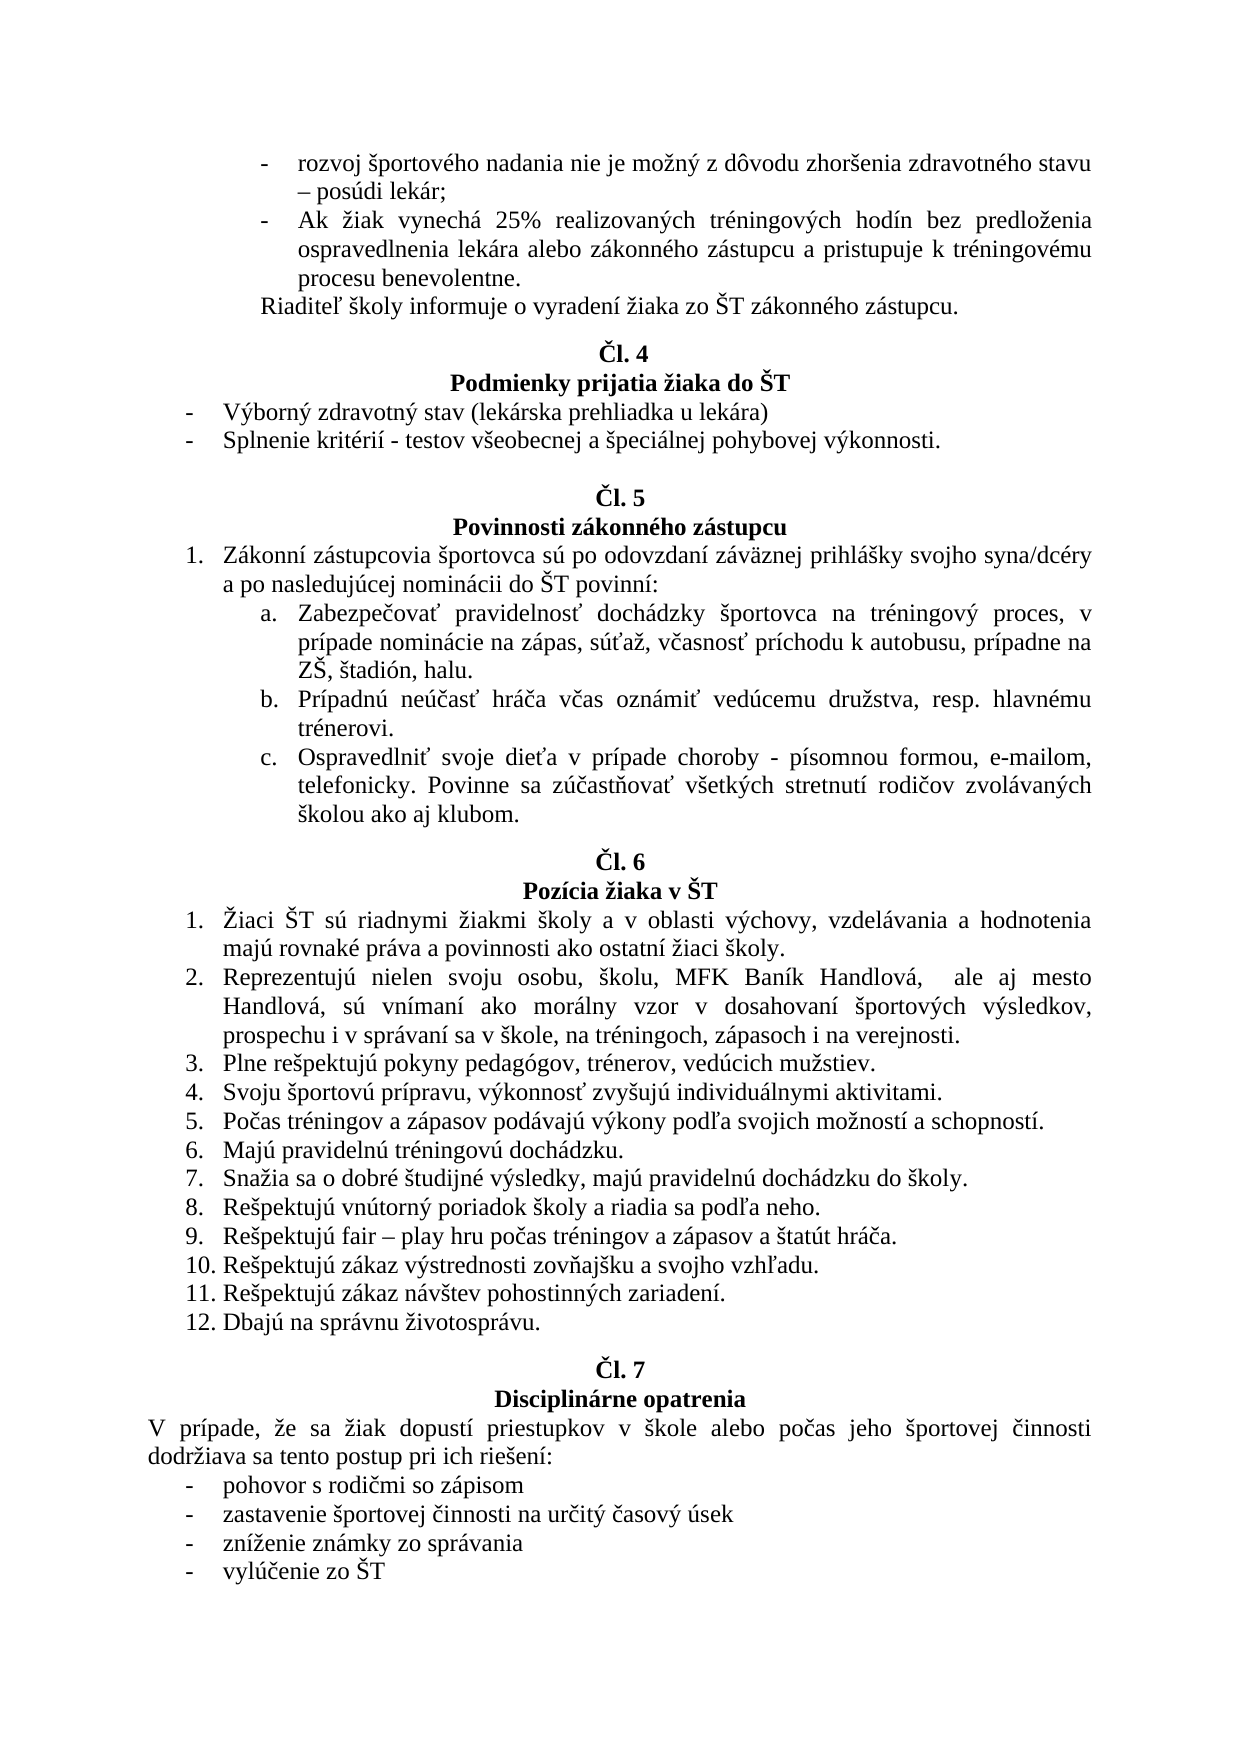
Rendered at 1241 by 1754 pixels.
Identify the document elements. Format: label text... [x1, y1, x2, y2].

list Rešpektujú vnútorný poriadok školy a riadia sa podľa neho. [185, 1192, 1093, 1221]
text Povinnosti zákonného zástupcu [148, 512, 1093, 541]
list Počas tréningov a zápasov podávajú výkony podľa svojich možností a schopností. [185, 1106, 1093, 1135]
text Čl. 7 [148, 1355, 1093, 1384]
list Výborný zdravotný stav (lekárska prehliadka u lekára) [185, 397, 1093, 426]
list Splnenie kritérií - testov všeobecnej a špeciálnej pohybovej výkonnosti. [185, 426, 1093, 454]
list Rešpektujú zákaz výstrednosti zovňajšku a svojho vzhľadu. [185, 1250, 1093, 1278]
list Dbajú na správnu životosprávu. [185, 1307, 1093, 1336]
list Snažia sa o dobré študijné výsledky, majú pravidelnú dochádzku do školy. [185, 1163, 1093, 1192]
list rozvoj športového nadania nie je možný z dôvodu zhoršenia zdravotného stavu – posúdi lekár; [260, 148, 1093, 205]
text Riaditeľ školy informuje o vyradení žiaka zo ŠT zákonného zástupcu. [260, 291, 1093, 320]
text Podmienky prijatia žiaka do ŠT [148, 368, 1093, 397]
list vylúčenie zo ŠT [185, 1556, 1093, 1585]
list Majú pravidelnú tréningovú dochádzku. [185, 1135, 1093, 1163]
text V prípade, že sa žiak dopustí priestupkov v škole alebo počas jeho športovej činnosti dodržiava sa tento postup pri ich riešení: [148, 1413, 1093, 1470]
list Ak žiak vynechá 25% realizovaných tréningových hodín bez predloženia ospravedlnenia lekára alebo zákonného zástupcu a pristupuje k tréningovému procesu benevolentne. [260, 205, 1093, 291]
list Ospravedlniť svoje dieťa v prípade choroby - písomnou formou, e-mailom, telefonicky. Povinne sa zúčastňovať všetkých stretnutí rodičov zvolávaných školou ako aj klubom. [260, 742, 1093, 828]
text Pozícia žiaka v ŠT [148, 876, 1093, 905]
text Čl. 4 [148, 339, 1093, 368]
list Prípadnú neúčasť hráča včas oznámiť vedúcemu družstva, resp. hlavnému trénerovi. [260, 684, 1093, 742]
list zastavenie športovej činnosti na určitý časový úsek [185, 1499, 1093, 1528]
text Čl. 5 [148, 483, 1093, 512]
list Zabezpečovať pravidelnosť dochádzky športovca na tréningový proces, v prípade nominácie na zápas, súťaž, včasnosť príchodu k autobusu, prípadne na ZŠ, štadión, halu. [260, 598, 1093, 684]
list Žiaci ŠT sú riadnymi žiakmi školy a v oblasti výchovy, vzdelávania a hodnotenia majú rovnaké práva a povinnosti ako ostatní žiaci školy. [185, 905, 1093, 962]
list Rešpektujú zákaz návštev pohostinných zariadení. [185, 1278, 1093, 1307]
list Zákonní zástupcovia športovca sú po odovzdaní záväznej prihlášky svojho syna/dcéry a po nasledujúcej nominácii do ŠT povinní: [185, 541, 1093, 598]
text Čl. 6 [148, 847, 1093, 876]
list Reprezentujú nielen svoju osobu, školu, MFK Baník Handlová, ale aj mesto Handlová, sú vnímaní ako morálny vzor v dosahovaní športových výsledkov, prospechu i v správaní sa v škole, na tréningoch, zápasoch i na verejnosti. [185, 962, 1093, 1048]
list Rešpektujú fair – play hru počas tréningov a zápasov a štatút hráča. [185, 1221, 1093, 1250]
list zníženie známky zo správania [185, 1528, 1093, 1556]
list Plne rešpektujú pokyny pedagógov, trénerov, vedúcich mužstiev. [185, 1048, 1093, 1077]
list pohovor s rodičmi so zápisom [185, 1470, 1093, 1499]
text Disciplinárne opatrenia [148, 1384, 1093, 1413]
list Svoju športovú prípravu, výkonnosť zvyšujú individuálnymi aktivitami. [185, 1077, 1093, 1106]
